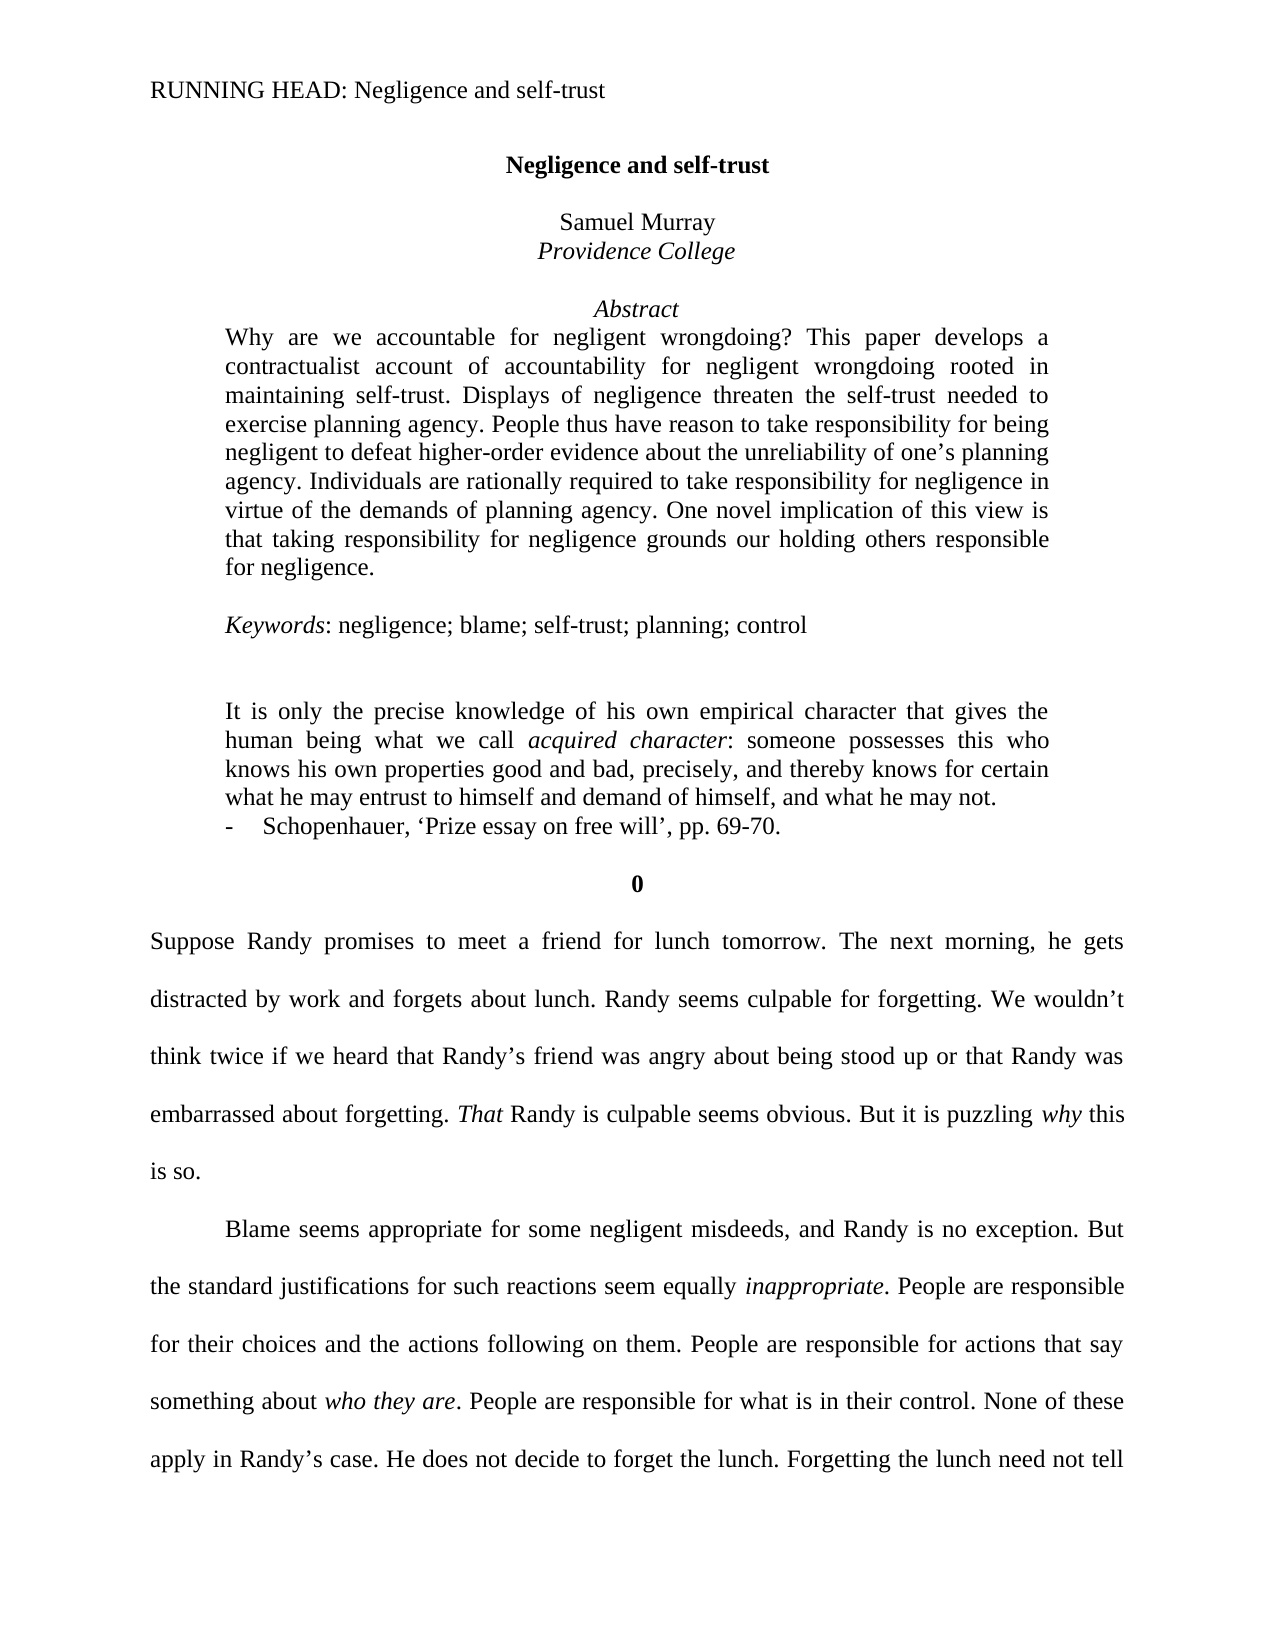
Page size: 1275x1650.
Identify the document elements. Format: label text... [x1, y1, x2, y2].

list Schopenhauer, ‘Prize essay on free will’, pp. 69-70. [225, 811, 1050, 840]
text Why are we accountable for negligent wrongdoing? This paper develops a contractualist account of accountability for negligent wrongdoing rooted in maintaining self-trust. Displays of negligence threaten the self-trust needed to exercise planning agency. People thus have reason to take responsibility for being negligent to defeat higher-order evidence about the unreliability of one’s planning agency. Individuals are rationally required to take responsibility for negligence in virtue of the demands of planning agency. One novel implication of this view is that taking responsibility for negligence grounds our holding others responsible for negligence. [225, 322, 1050, 581]
text 0 [150, 869, 1125, 897]
text Samuel Murray [150, 207, 1125, 236]
text Keywords: negligence; blame; self-trust; planning; control [225, 610, 1050, 639]
text Suppose Randy promises to meet a friend for lunch tomorrow. The next morning, he gets distracted by work and forgets about lunch. Randy seems culpable for forgetting. We wouldn’t think twice if we heard that Randy’s friend was angry about being stood up or that Randy was embarrassed about forgetting. That Randy is culpable seems obvious. But it is puzzling why this is so. [150, 926, 1125, 1185]
text Abstract [150, 294, 1125, 322]
text It is only the precise knowledge of his own empirical character that gives the human being what we call acquired character: someone possesses this who knows his own properties good and bad, precisely, and thereby knows for certain what he may entrust to himself and demand of himself, and what he may not. [225, 696, 1050, 811]
text Negligence and self-trust [150, 150, 1125, 179]
text Providence College [150, 236, 1125, 265]
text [150, 1214, 1125, 1472]
